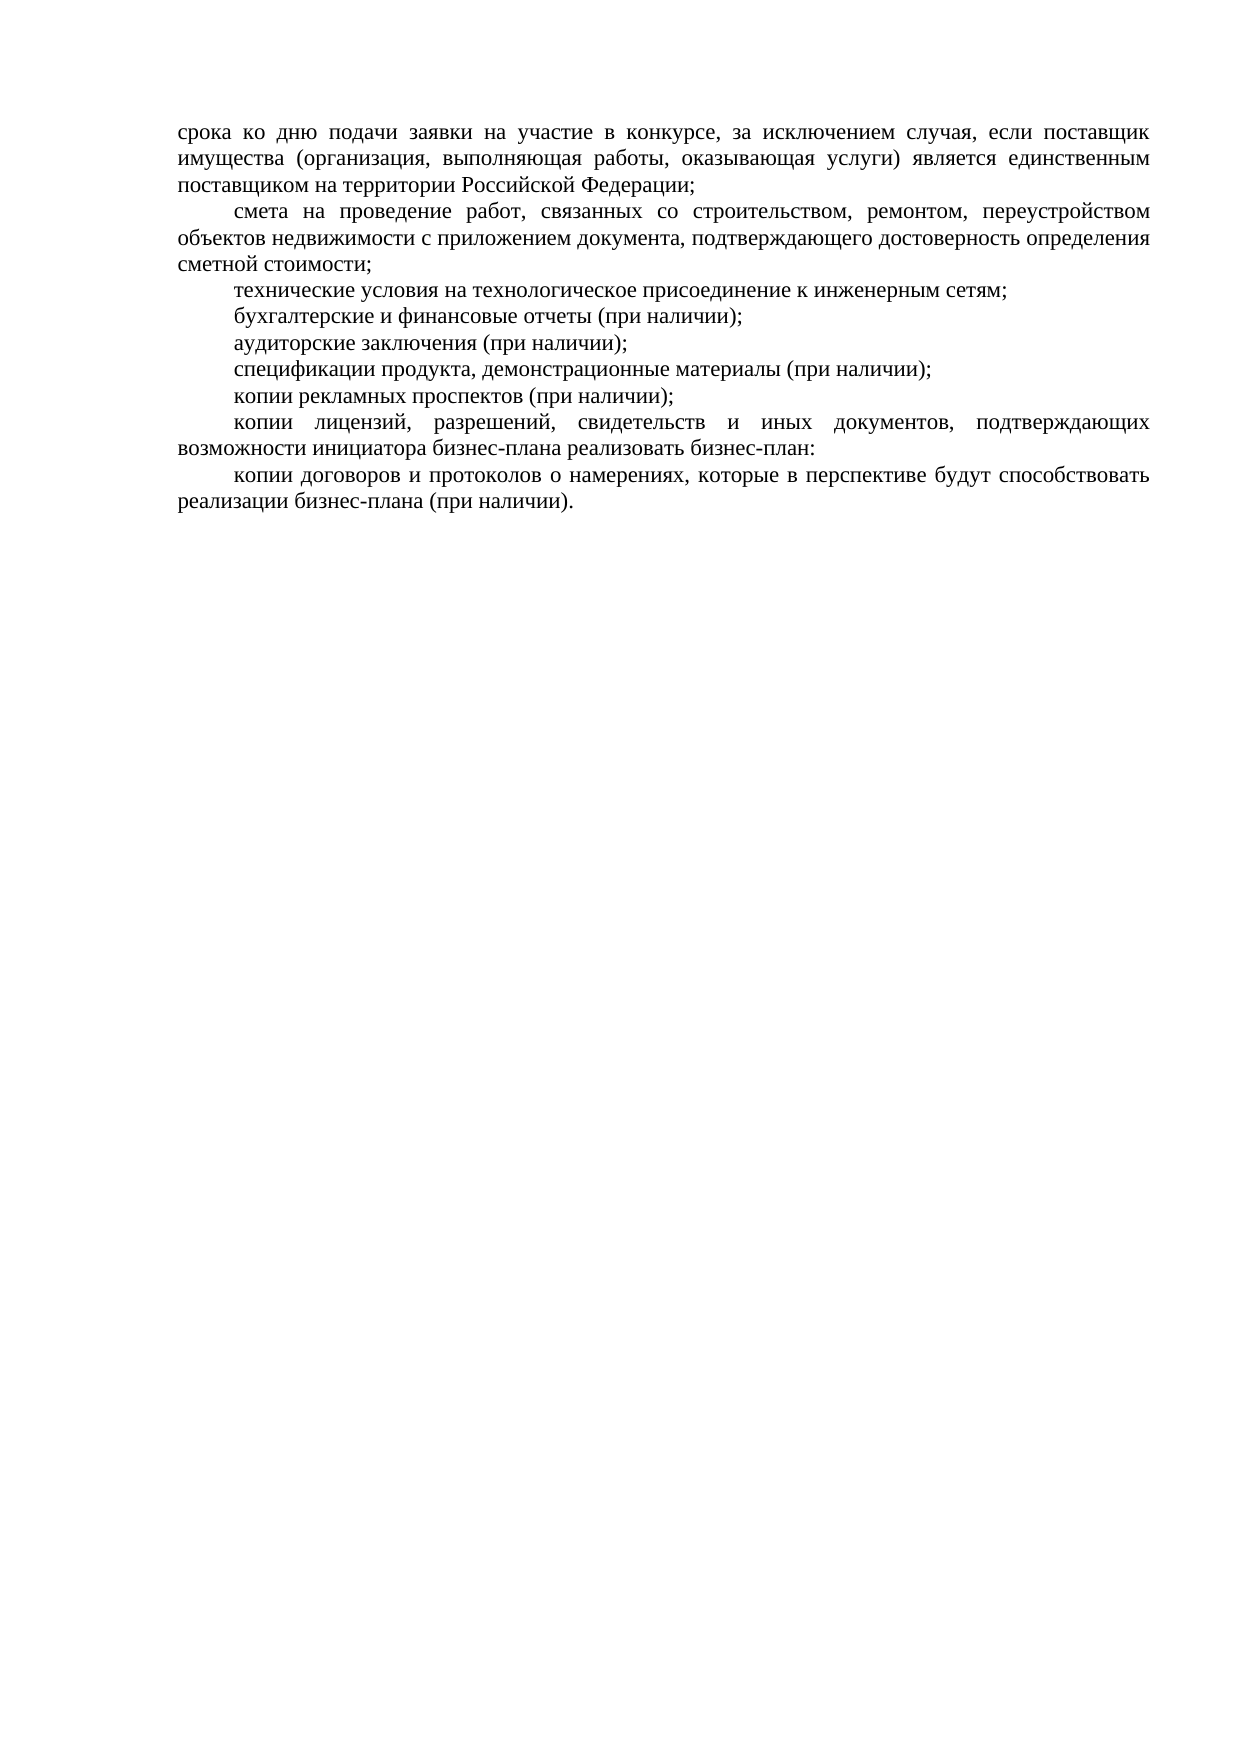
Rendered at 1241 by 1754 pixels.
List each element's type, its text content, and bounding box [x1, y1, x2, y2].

text бухгалтерские и финансовые отчеты (при наличии); [177, 303, 1152, 329]
text копии лицензий, разрешений, свидетельств и иных документов, подтверждающих возможности инициатора бизнес-плана реализовать бизнес-план: [177, 408, 1152, 461]
text смета на проведение работ, связанных со строительством, ремонтом, переустройством объектов недвижимости с приложением документа, подтверждающего достоверность определения сметной стоимости; [177, 197, 1152, 276]
text технические условия на технологическое присоединение к инженерным сетям; [177, 276, 1152, 303]
text копии договоров и протоколов о намерениях, которые в перспективе будут способствовать реализации бизнес-плана (при наличии). [177, 461, 1152, 513]
text копии рекламных проспектов (при наличии); [177, 382, 1152, 408]
text аудиторские заключения (при наличии); [177, 329, 1152, 355]
text спецификации продукта, демонстрационные материалы (при наличии); [177, 355, 1152, 382]
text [177, 118, 1152, 197]
